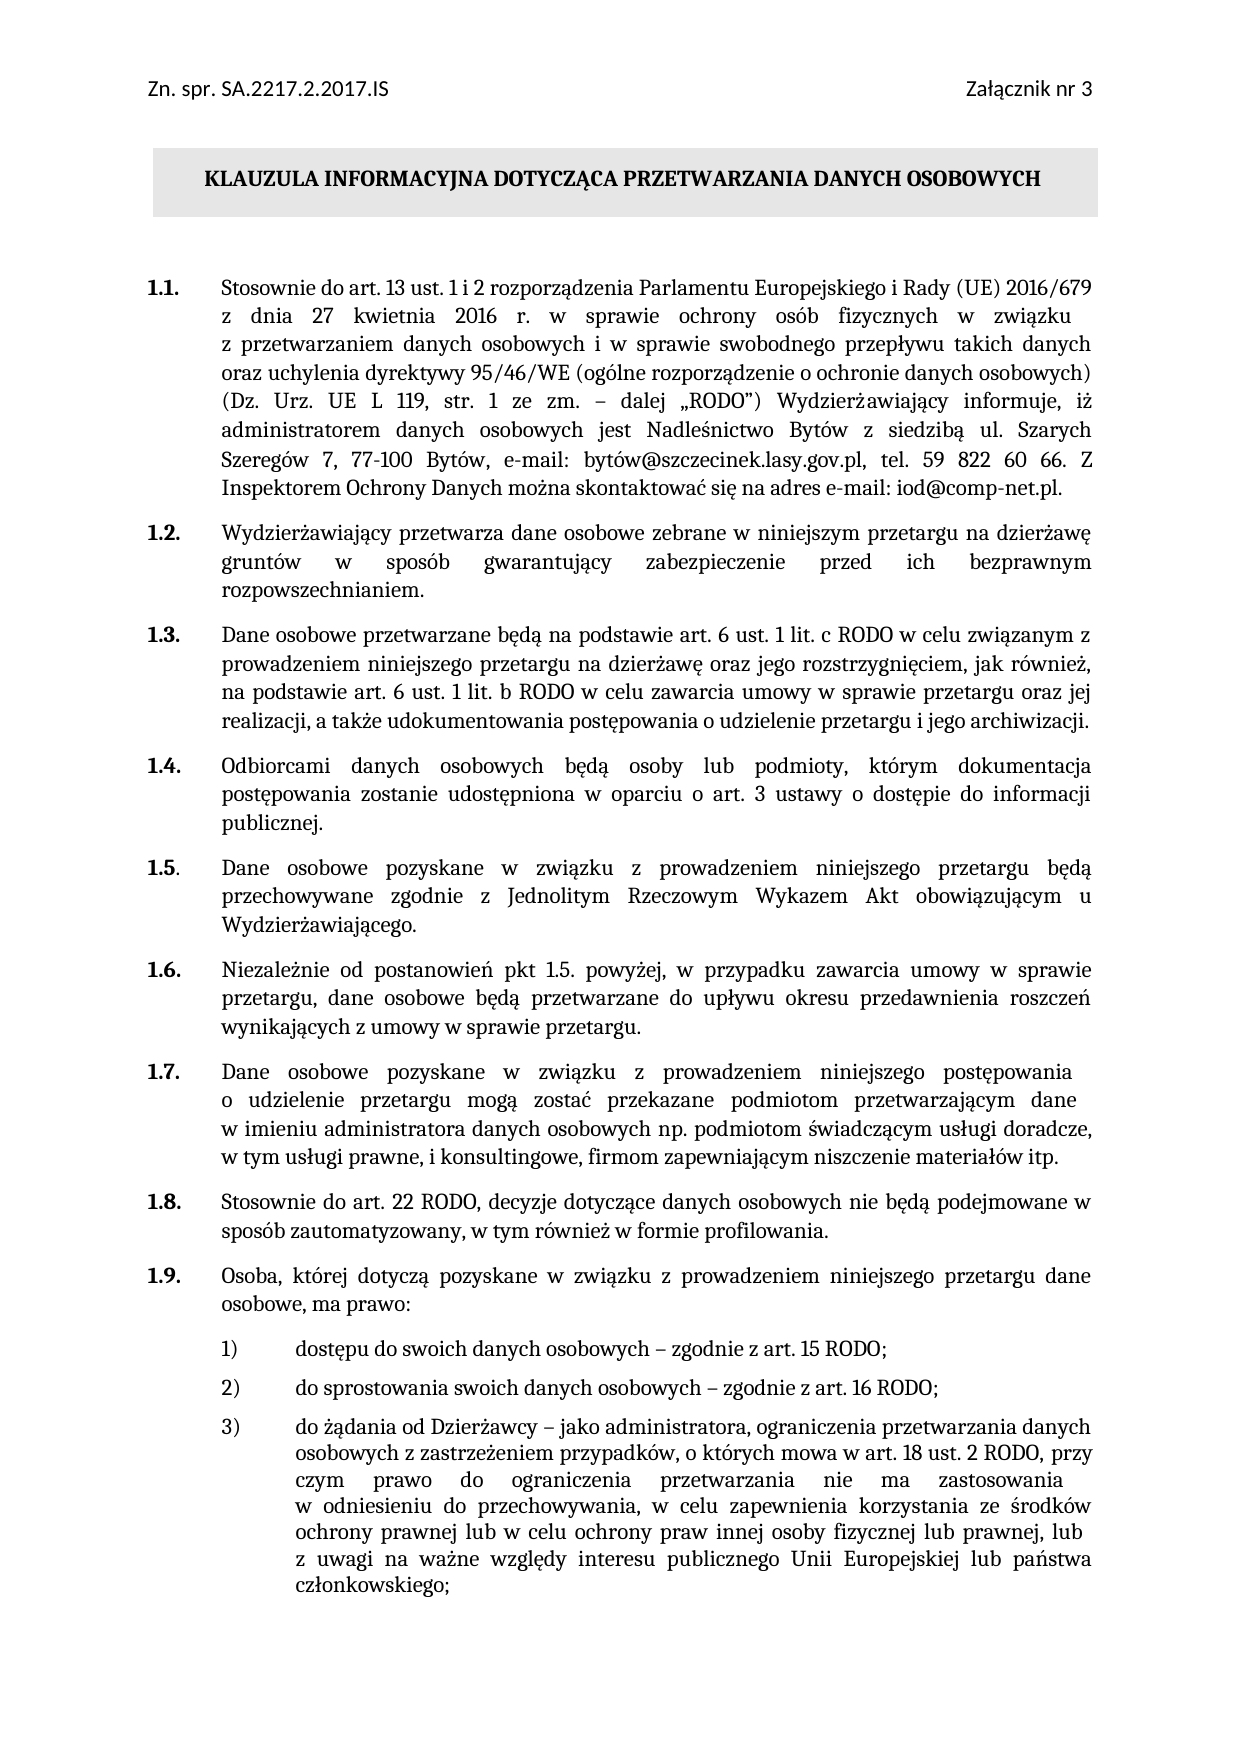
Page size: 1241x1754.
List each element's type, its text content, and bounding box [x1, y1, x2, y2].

text 1.7. Dane osobowe pozyskane w związku z prowadzeniem niniejszego postępowania o udzielenie przetargu mogą zostać przekazane podmiotom przetwarzającym dane w imieniu administratora danych osobowych np. podmiotom świadczącym usługi doradcze, w tym usługi prawne, i konsultingowe, firmom zapewniającym niszczenie materiałów itp. [148, 1058, 1093, 1170]
text 1.1. Stosownie do art. 13 ust. 1 i 2 rozporządzenia Parlamentu Europejskiego i Rady (UE) 2016/679 z dnia 27 kwietnia 2016 r. w sprawie ochrony osób fizycznych w związku z przetwarzaniem danych osobowych i w sprawie swobodnego przepływu takich danych oraz uchylenia dyrektywy 95/46/WE (ogólne rozporządzenie o ochronie danych osobowych)(Dz. Urz. UE L 119, str. 1 ze zm. – dalej „RODO”) Wydzierżawiający informuje, iż administratorem danych osobowych jest Nadleśnictwo Bytów z siedzibą ul. Szarych Szeregów 7, 77-100 Bytów, e-mail: bytów@szczecinek.lasy.gov.pl, tel. 59 822 60 66. Z Inspektorem Ochrony Danych można skontaktować się na adres e-mail: iod@comp-net.pl. [148, 274, 1093, 501]
list do żądania od Dzierżawcy – jako administratora, ograniczenia przetwarzania danych osobowych z zastrzeżeniem przypadków, o których mowa w art. 18 ust. 2 RODO, przy czym prawo do ograniczenia przetwarzania nie ma zastosowania w odniesieniu do przechowywania, w celu zapewnienia korzystania ze środków ochrony prawnej lub w celu ochrony praw innej osoby fizycznej lub prawnej, lub z uwagi na ważne względy interesu publicznego Unii Europejskiej lub państwa członkowskiego; [221, 1414, 1093, 1598]
table_header KLAUZULA INFORMACYJNA DOTYCZĄCA PRZETWARZANIA DANYCH OSOBOWYCH [153, 148, 1098, 217]
text 1.3. Dane osobowe przetwarzane będą na podstawie art. 6 ust. 1 lit. c RODO w celu związanym z prowadzeniem niniejszego przetargu na dzierżawę oraz jego rozstrzygnięciem, jak również, na podstawie art. 6 ust. 1 lit. b RODO w celu zawarcia umowy w sprawie przetargu oraz jej realizacji, a także udokumentowania postępowania o udzielenie przetargu i jego archiwizacji. [148, 622, 1093, 734]
list do sprostowania swoich danych osobowych – zgodnie z art. 16 RODO; [221, 1375, 1093, 1401]
text 1.2. Wydzierżawiający przetwarza dane osobowe zebrane w niniejszym przetargu na dzierżawę gruntów w sposób gwarantujący zabezpieczenie przed ich bezprawnym rozpowszechnianiem. [148, 520, 1093, 603]
text 1.4. Odbiorcami danych osobowych będą osoby lub podmioty, którym dokumentacja postępowania zostanie udostępniona w oparciu o art. 3 ustawy o dostępie do informacji publicznej. [148, 753, 1093, 836]
text 1.5. Dane osobowe pozyskane w związku z prowadzeniem niniejszego przetargu będą przechowywane zgodnie z Jednolitym Rzeczowym Wykazem Akt obowiązującym u Wydzierżawiającego. [148, 854, 1093, 938]
list dostępu do swoich danych osobowych – zgodnie z art. 15 RODO; [221, 1336, 1093, 1362]
text 1.6. Niezależnie od postanowień pkt 1.5. powyżej, w przypadku zawarcia umowy w sprawie przetargu, dane osobowe będą przetwarzane do upływu okresu przedawnienia roszczeń wynikających z umowy w sprawie przetargu. [148, 957, 1093, 1040]
text 1.8. Stosownie do art. 22 RODO, decyzje dotyczące danych osobowych nie będą podejmowane w sposób zautomatyzowany, w tym również w formie profilowania. [148, 1189, 1093, 1244]
text 1.9. Osoba, której dotyczą pozyskane w związku z prowadzeniem niniejszego przetargu dane osobowe, ma prawo: [148, 1262, 1093, 1317]
